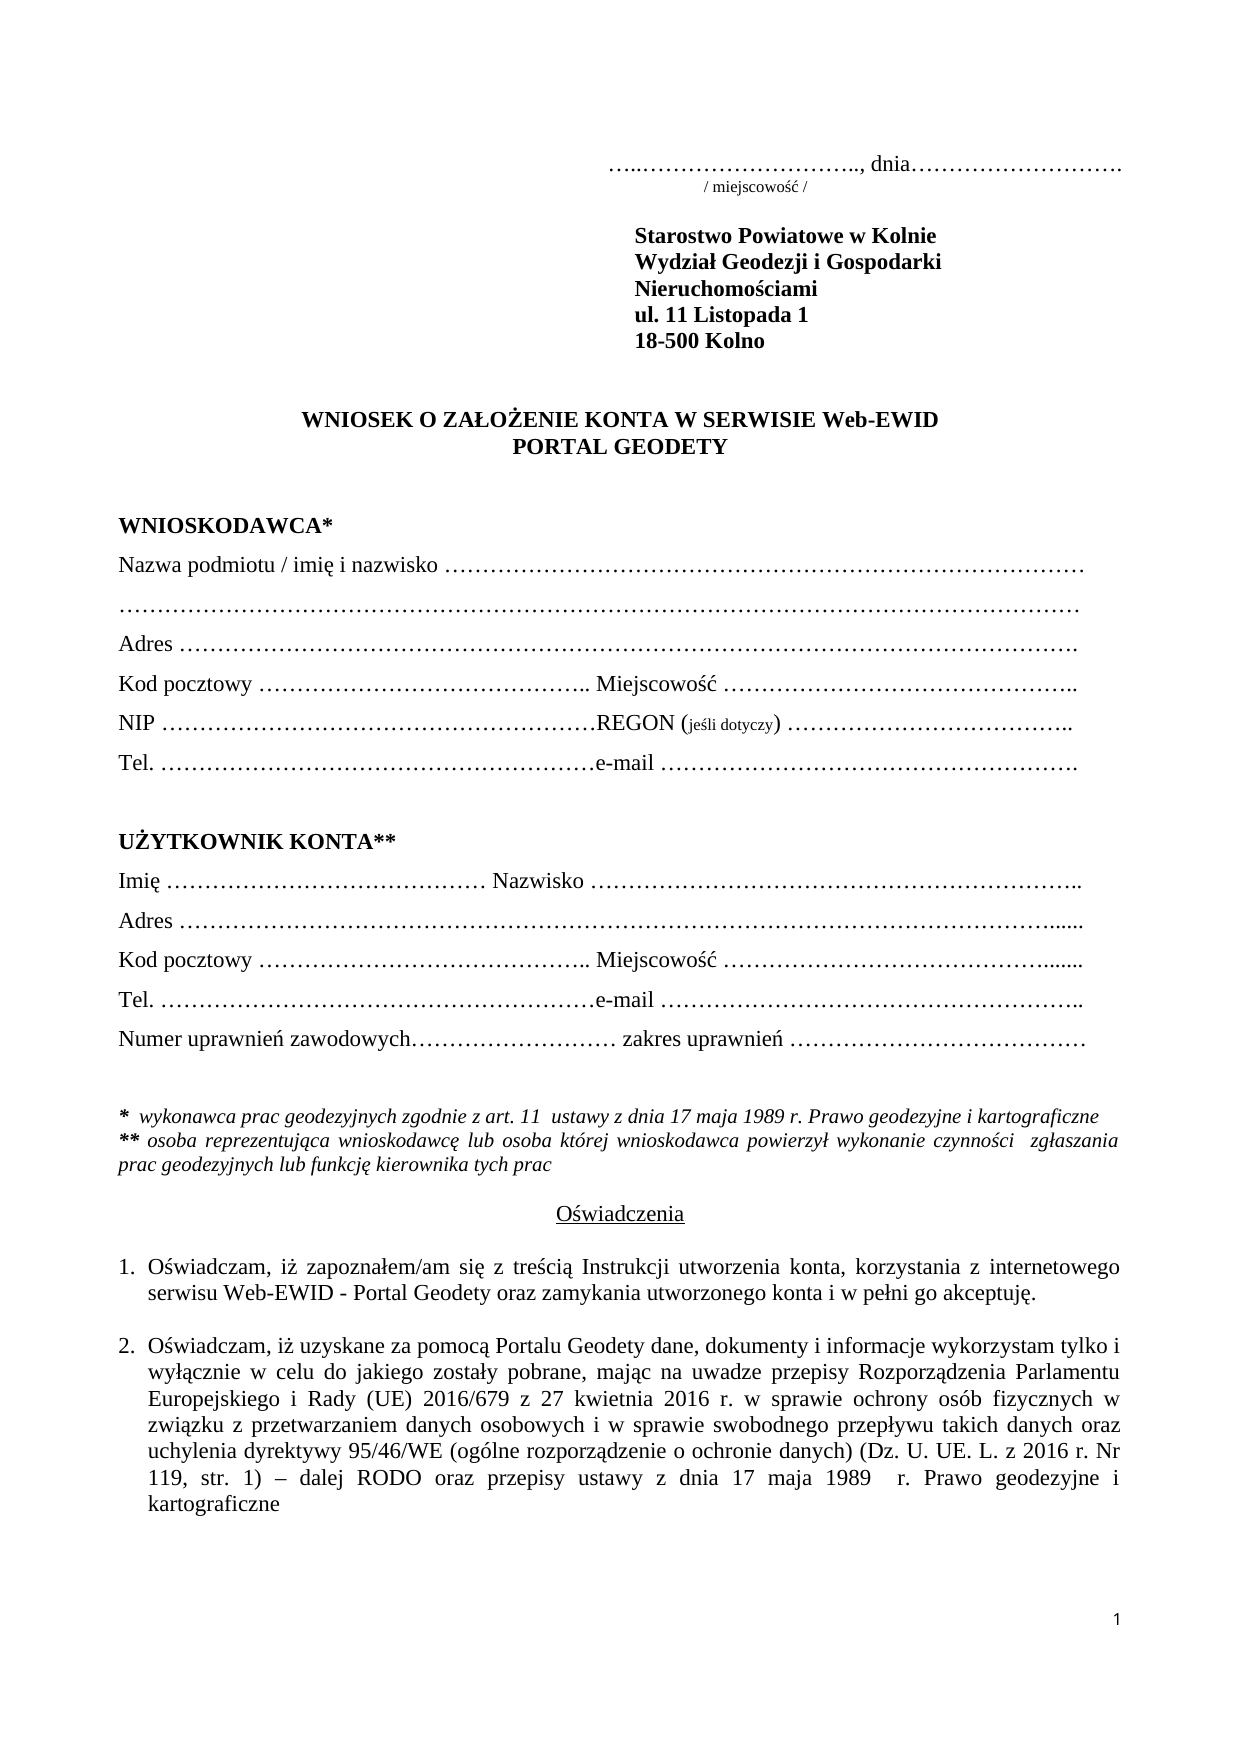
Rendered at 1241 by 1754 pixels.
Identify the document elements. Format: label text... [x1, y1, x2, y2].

text Adres ……………………………………………………………………………………………………...... [118, 907, 1122, 933]
text Numer uprawnień zawodowych……………………… zakres uprawnień ………………………………… [118, 1025, 1122, 1051]
text Wydział Geodezji i Gospodarki Nieruchomościami [634, 248, 1122, 301]
text ** osoba reprezentująca wnioskodawcę lub osoba której wnioskodawca powierzył wykonanie czynności zgłaszania prac geodezyjnych lub funkcję kierownika tych prac [118, 1128, 1122, 1176]
text 18-500 Kolno [634, 327, 1122, 354]
list Oświadczam, iż uzyskane za pomocą Portalu Geodety dane, dokumenty i informacje wykorzystam tylko i wyłącznie w celu do jakiego zostały pobrane, mając na uwadze przepisy Rozporządzenia Parlamentu Europejskiego i Rady (UE) 2016/679 z 27 kwietnia 2016 r. w sprawie ochrony osób fizycznych w związku z przetwarzaniem danych osobowych i w sprawie swobodnego przepływu takich danych oraz uchylenia dyrektywy 95/46/WE (ogólne rozporządzenie o ochronie danych) (Dz. U. UE. L. z 2016 r. Nr 119, str. 1) – dalej RODO oraz przepisy ustawy z dnia 17 maja 1989 r. Prawo geodezyjne i kartograficzne [118, 1332, 1122, 1517]
text UŻYTKOWNIK KONTA** [118, 828, 1122, 854]
text …..……………………….., dnia………………………. [118, 150, 1122, 176]
text Adres ………………………………………………………………………………………………………. [118, 630, 1122, 657]
text ……………………………………………………………………………………………………………… [118, 591, 1122, 617]
text WNIOSEK O ZAŁOŻENIE KONTA W SERWISIE Web-EWID [118, 406, 1122, 433]
list Oświadczam, iż zapoznałem/am się z treścią Instrukcji utworzenia konta, korzystania z internetowego serwisu Web-EWID - Portal Geodety oraz zamykania utworzonego konta i w pełni go akceptuję. [118, 1253, 1122, 1306]
text * wykonawca prac geodezyjnych zgodnie z art. 11 ustawy z dnia 17 maja 1989 r. Prawo geodezyjne i kartograficzne [118, 1104, 1122, 1128]
text NIP …………………………………………………REGON (jeśli dotyczy) ……………………………….. [118, 709, 1122, 736]
text Imię …………………………………… Nazwisko ……………………………………………………….. [118, 867, 1122, 893]
text Tel. …………………………………………………e-mail ………………………………………………. [118, 749, 1122, 775]
text Oświadczenia [118, 1200, 1122, 1227]
text ul. 11 Listopada 1 [634, 301, 1122, 327]
text Nazwa podmiotu / imię i nazwisko ………………………………………………………………………… [118, 551, 1122, 578]
text Kod pocztowy …………………………………….. Miejscowość ……………………………………….. [118, 670, 1122, 696]
text Tel. …………………………………………………e-mail ……………………………………………….. [118, 986, 1122, 1012]
text PORTAL GEODETY [118, 433, 1122, 459]
text Kod pocztowy …………………………………….. Miejscowość ……………………………………....... [118, 946, 1122, 972]
text Starostwo Powiatowe w Kolnie [634, 222, 1122, 248]
text / miejscowość / [118, 176, 1122, 196]
text WNIOSKODAWCA* [118, 512, 1122, 538]
